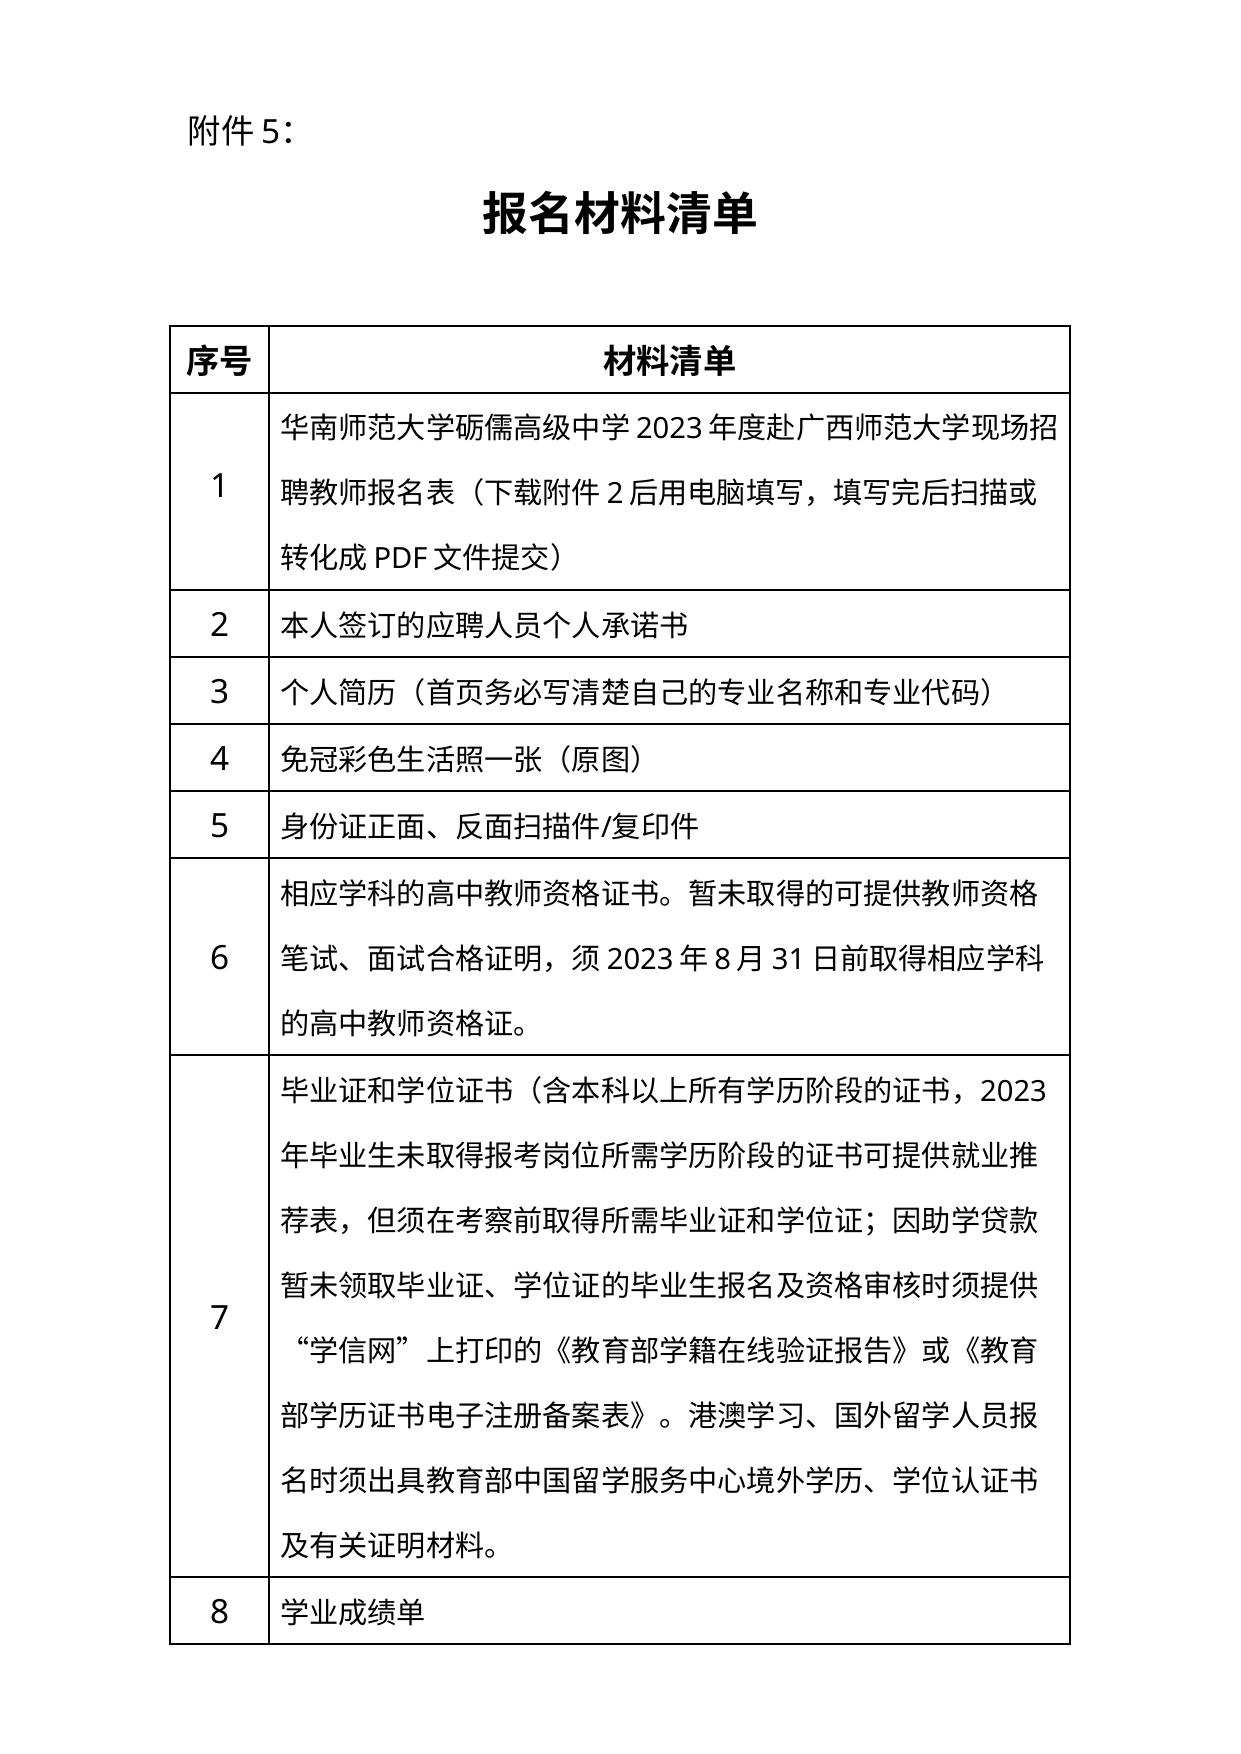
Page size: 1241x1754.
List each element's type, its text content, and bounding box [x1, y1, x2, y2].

text 报名材料清单 [187, 162, 1053, 259]
table_cell 6 [171, 859, 268, 1054]
table_cell 7 [171, 1056, 268, 1576]
table_cell 个人简历（首页务必写清楚自己的专业名称和专业代码） [270, 658, 1069, 723]
table_cell 身份证正面、反面扫描件/复印件 [270, 792, 1069, 857]
table_header 材料清单 [270, 327, 1069, 392]
table_cell 2 [171, 591, 268, 656]
text 附件5： [187, 97, 1053, 162]
table_cell 相应学科的高中教师资格证书。暂未取得的可提供教师资格笔试、面试合格证明，须2023年8月31日前取得相应学科的高中教师资格证。 [270, 859, 1069, 1054]
table_cell 毕业证和学位证书（含本科以上所有学历阶段的证书，2023年毕业生未取得报考岗位所需学历阶段的证书可提供就业推荐表，但须在考察前取得所需毕业证和学位证；因助学贷款暂未领取毕业证、学位证的毕业生报名及资格审核时须提供“学信网”上打印的《教育部学籍在线验证报告》或《教育部学历证书电子注册备案表》。港澳学习、国外留学人员报名时须出具教育部中国留学服务中心境外学历、学位认证书及有关证明材料。 [270, 1056, 1069, 1576]
table_cell 1 [171, 394, 268, 589]
table_cell 华南师范大学砺儒高级中学2023年度赴广西师范大学现场招聘教师报名表（下载附件2后用电脑填写，填写完后扫描或转化成PDF文件提交） [270, 394, 1069, 589]
table_cell 8 [171, 1578, 268, 1643]
table_cell 免冠彩色生活照一张（原图） [270, 725, 1069, 790]
table_header 序号 [171, 327, 268, 392]
table_cell 3 [171, 658, 268, 723]
table_cell 4 [171, 725, 268, 790]
table_cell 5 [171, 792, 268, 857]
table_cell 本人签订的应聘人员个人承诺书 [270, 591, 1069, 656]
table_cell 学业成绩单 [270, 1578, 1069, 1643]
